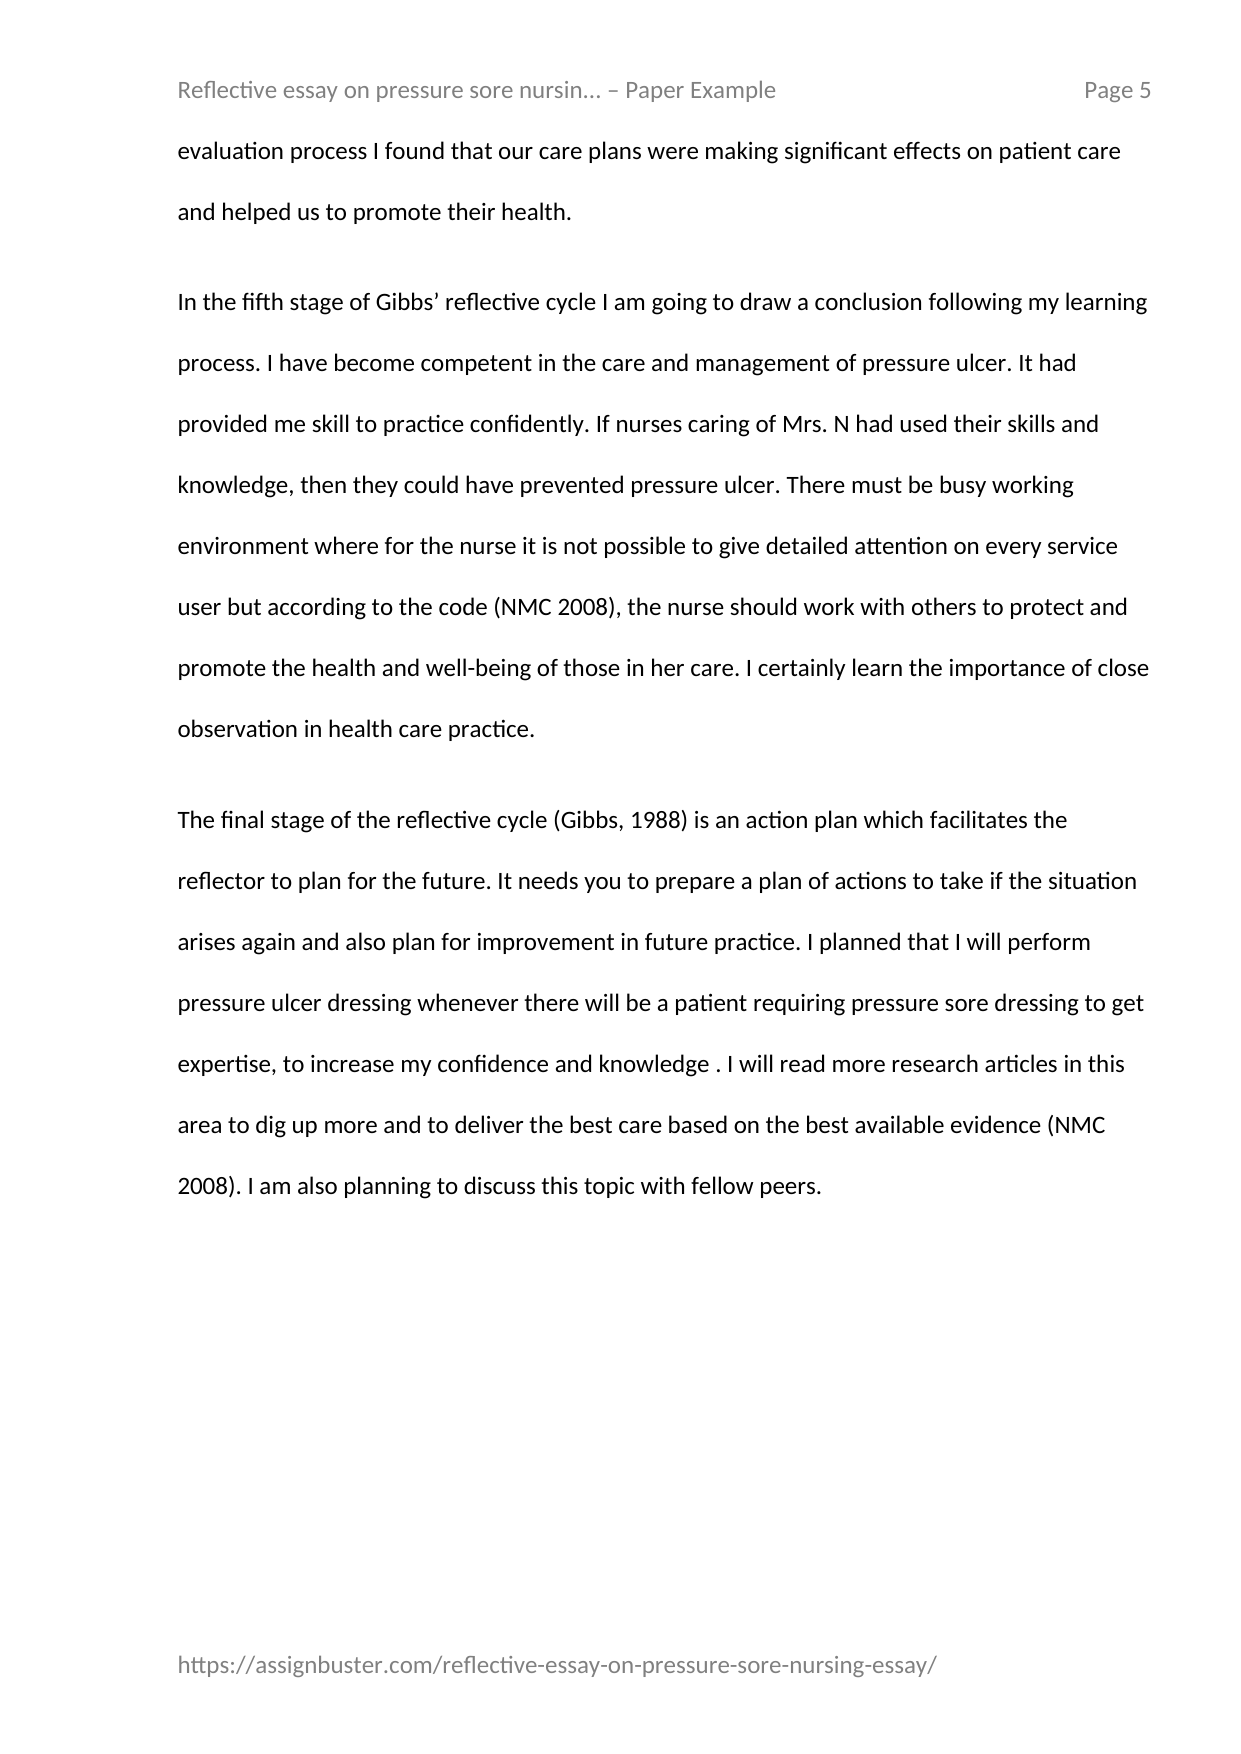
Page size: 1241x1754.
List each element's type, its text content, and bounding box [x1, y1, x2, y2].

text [177, 135, 1152, 226]
text The final stage of the reflective cycle (Gibbs, 1988) is an action plan which facilitates the reflector to plan for the future. It needs you to prepare a plan of actions to take if the situation arises again and also plan for improvement in future practice. I planned that I will perform pressure ulcer dressing whenever there will be a patient requiring pressure sore dressing to get expertise, to increase my confidence and knowledge . I will read more research articles in this area to dig up more and to deliver the best care based on the best available evidence (NMC 2008). I am also planning to discuss this topic with fellow peers. [177, 804, 1152, 1201]
text In the fifth stage of Gibbs’ reflective cycle I am going to draw a conclusion following my learning process. I have become competent in the care and management of pressure ulcer. It had provided me skill to practice confidently. If nurses caring of Mrs. N had used their skills and knowledge, then they could have prevented pressure ulcer. There must be busy working environment where for the nurse it is not possible to give detailed attention on every service user but according to the code (NMC 2008), the nurse should work with others to protect and promote the health and well-being of those in her care. I certainly learn the importance of close observation in health care practice. [177, 286, 1152, 744]
